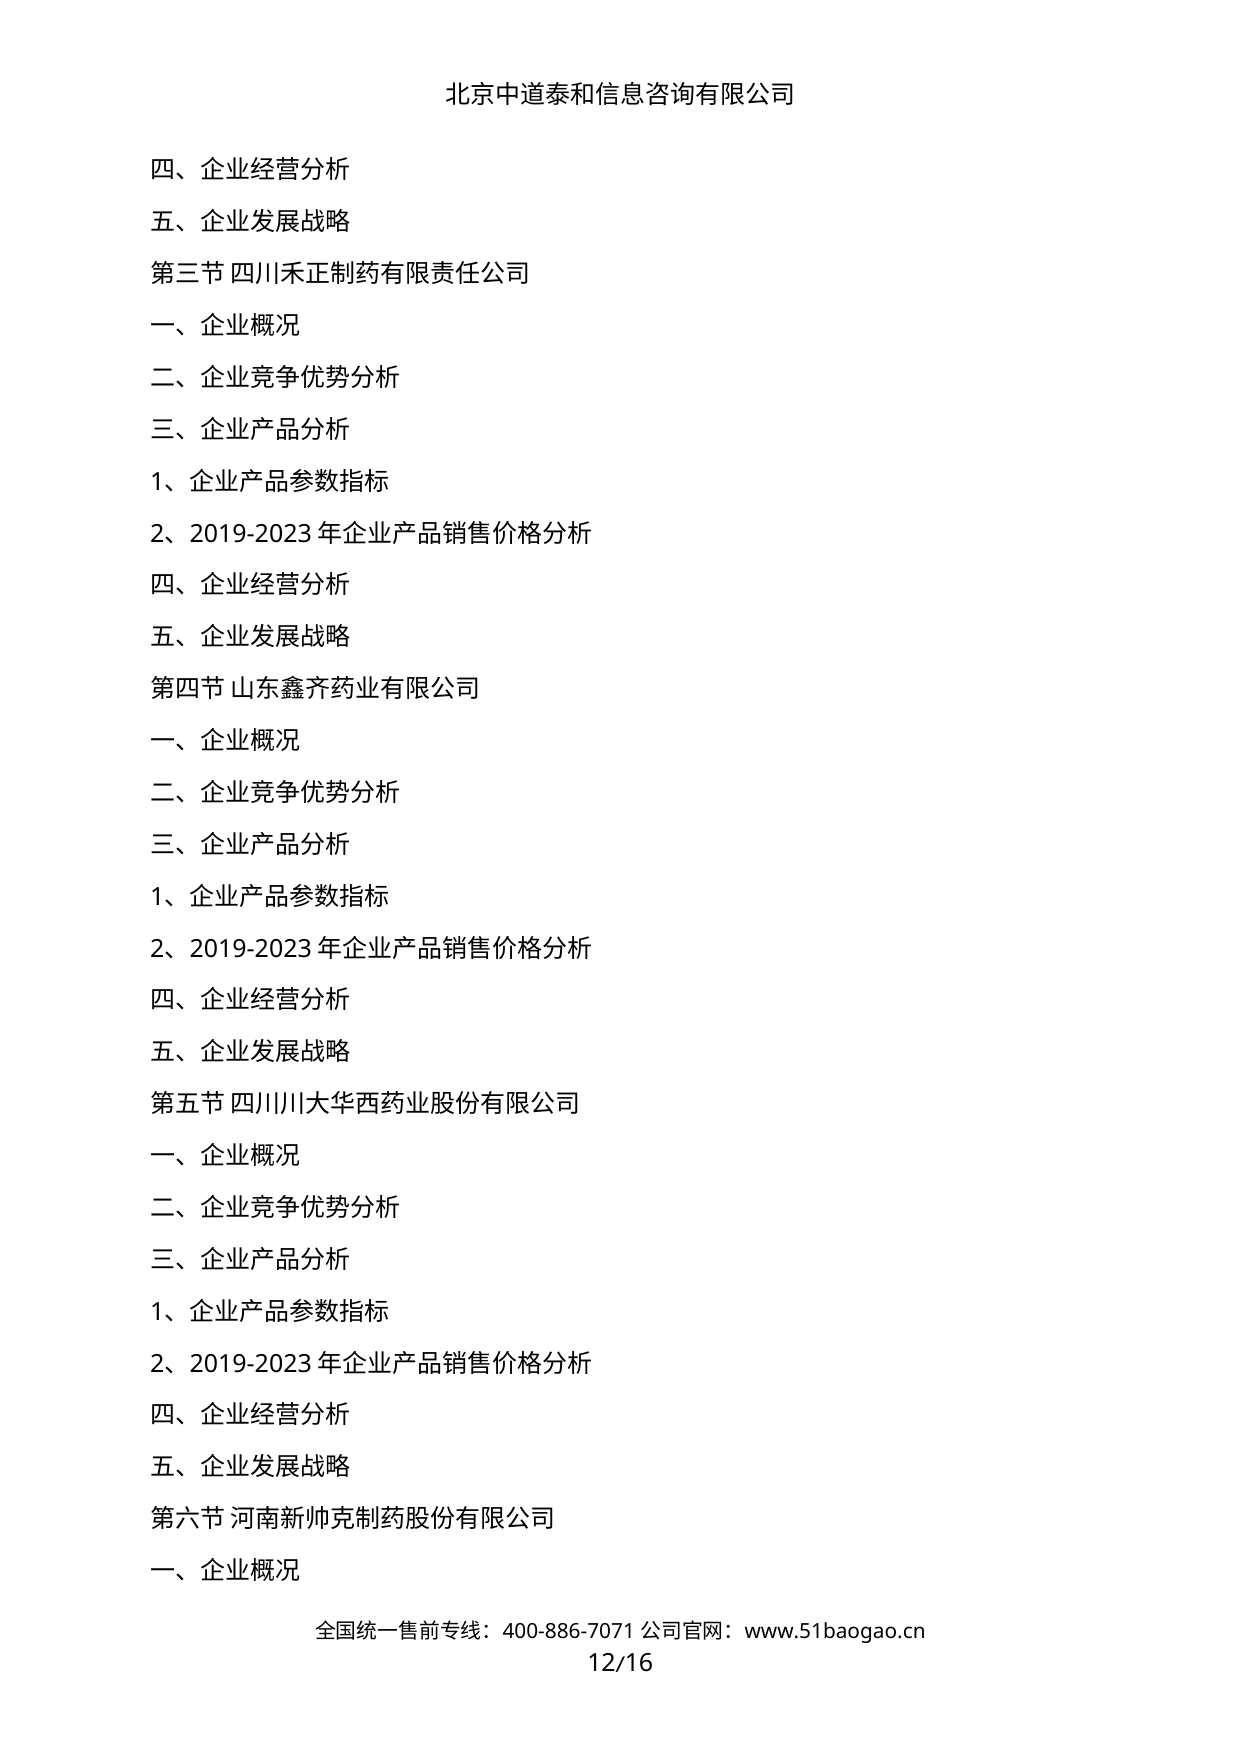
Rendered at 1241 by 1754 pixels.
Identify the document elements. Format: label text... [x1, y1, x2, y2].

text 五、企业发展战略 [150, 1447, 1090, 1483]
text 二、企业竞争优势分析 [150, 772, 1090, 809]
text 一、企业概况 [150, 306, 1090, 342]
text 1、企业产品参数指标 [150, 461, 1090, 497]
text 三、企业产品分析 [150, 824, 1090, 861]
text 一、企业概况 [150, 1551, 1090, 1587]
text 四、企业经营分析 [150, 565, 1090, 601]
text 四、企业经营分析 [150, 1395, 1090, 1431]
text 第三节 四川禾正制药有限责任公司 [150, 254, 1090, 290]
text 三、企业产品分析 [150, 1239, 1090, 1276]
text 五、企业发展战略 [150, 1032, 1090, 1068]
text 第六节 河南新帅克制药股份有限公司 [150, 1499, 1090, 1535]
text 2、2019-2023年企业产品销售价格分析 [150, 928, 1090, 964]
text 2、2019-2023年企业产品销售价格分析 [150, 513, 1090, 549]
text 四、企业经营分析 [150, 150, 1090, 186]
text 二、企业竞争优势分析 [150, 1187, 1090, 1224]
text 第五节 四川川大华西药业股份有限公司 [150, 1084, 1090, 1120]
text 一、企业概况 [150, 1136, 1090, 1172]
text 四、企业经营分析 [150, 980, 1090, 1016]
text 一、企业概况 [150, 721, 1090, 757]
text 2、2019-2023年企业产品销售价格分析 [150, 1343, 1090, 1379]
text 1、企业产品参数指标 [150, 876, 1090, 912]
text 二、企业竞争优势分析 [150, 357, 1090, 394]
text 五、企业发展战略 [150, 202, 1090, 238]
text 1、企业产品参数指标 [150, 1291, 1090, 1327]
text 第四节 山东鑫齐药业有限公司 [150, 669, 1090, 705]
text 五、企业发展战略 [150, 617, 1090, 653]
text 三、企业产品分析 [150, 409, 1090, 446]
